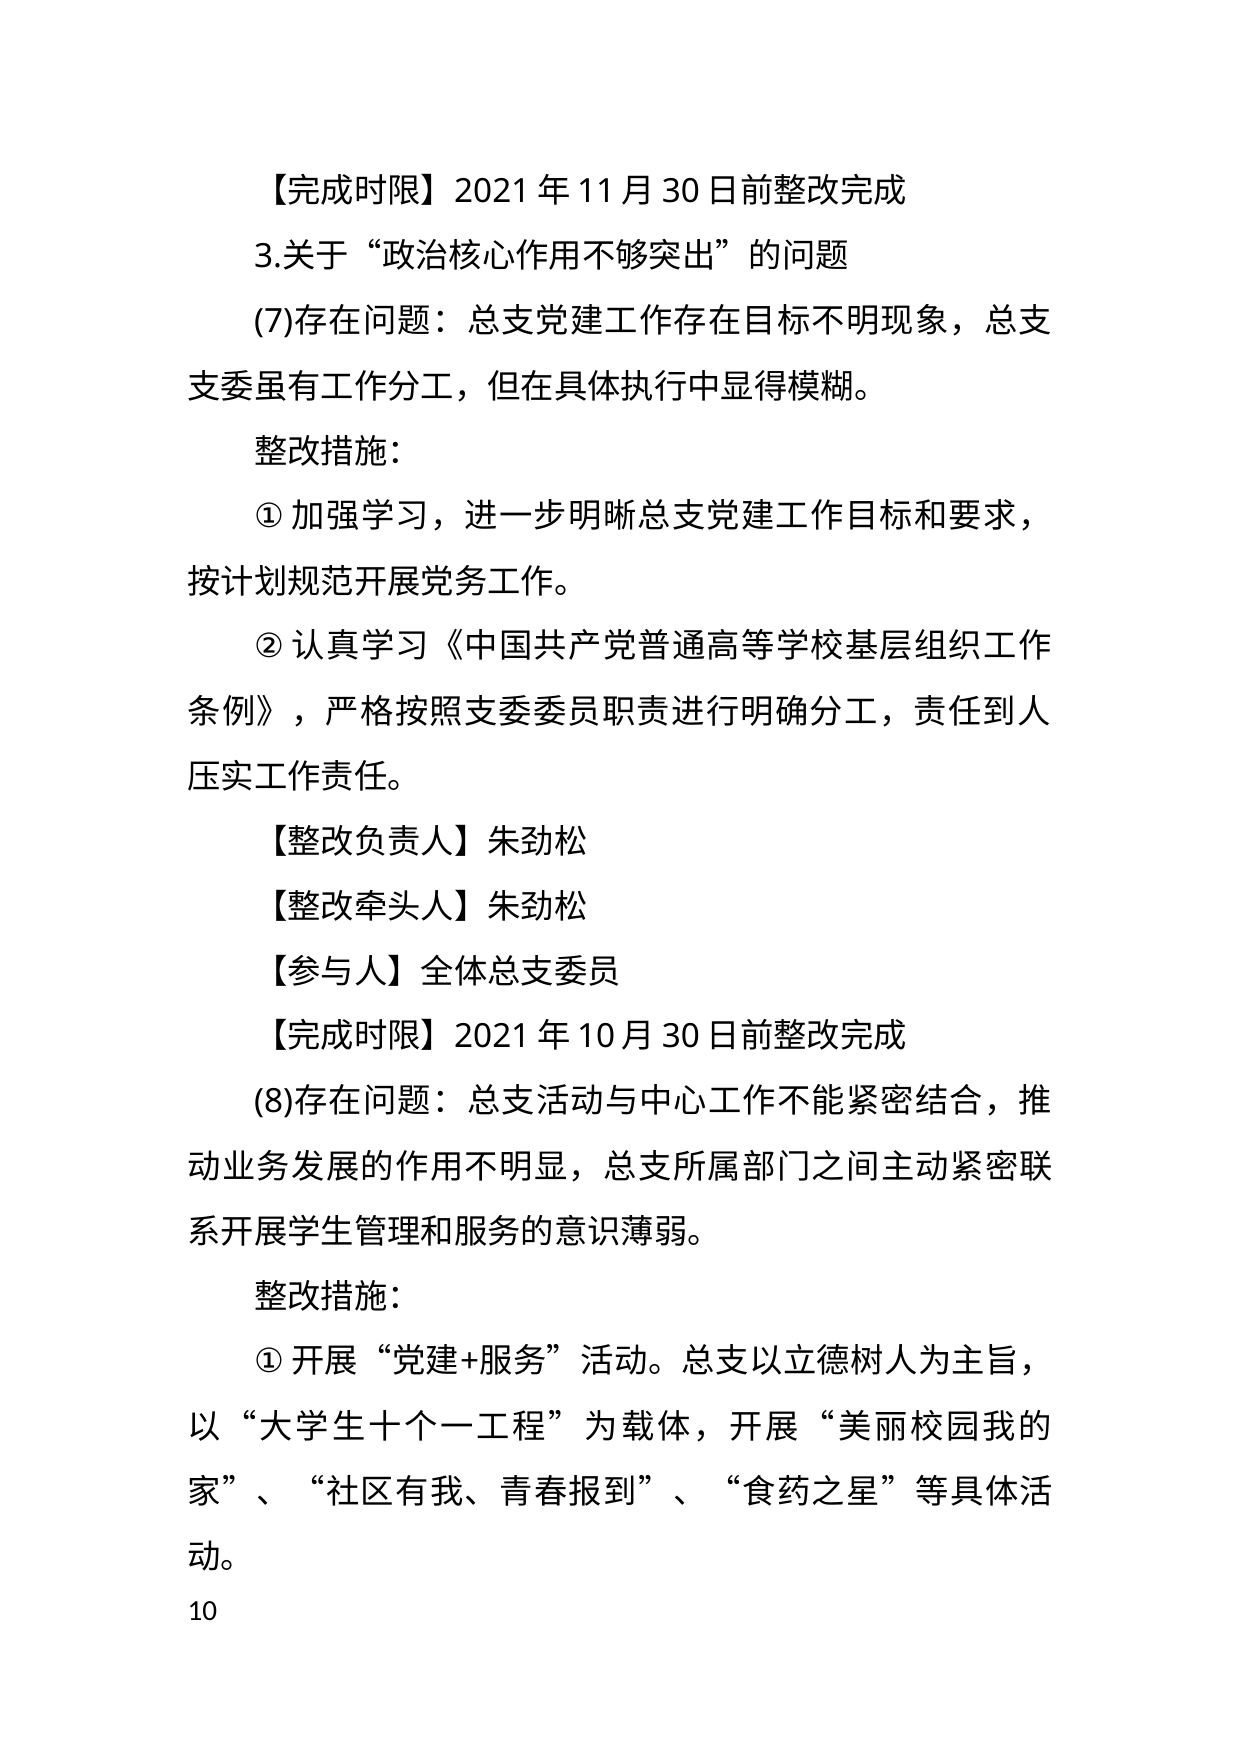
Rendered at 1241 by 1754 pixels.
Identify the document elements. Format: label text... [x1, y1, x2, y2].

text 3.关于“政治核心作用不够突出”的问题 [187, 221, 1053, 286]
text ①开展“党建+服务”活动。总支以立德树人为主旨，以“大学生十个一工程”为载体，开展“美丽校园我的家”、“社区有我、青春报到”、“食药之星”等具体活动。 [187, 1326, 1053, 1586]
text 整改措施： [187, 1261, 1053, 1326]
text 【整改牵头人】朱劲松 [187, 871, 1053, 936]
text 【完成时限】2021年10月30日前整改完成 [187, 1001, 1053, 1066]
text (7)存在问题：总支党建工作存在目标不明现象，总支支委虽有工作分工，但在具体执行中显得模糊。 [187, 286, 1053, 416]
text ①加强学习，进一步明晰总支党建工作目标和要求，按计划规范开展党务工作。 [187, 481, 1053, 611]
text 【完成时限】2021年11月30日前整改完成 [187, 156, 1053, 221]
text (8)存在问题：总支活动与中心工作不能紧密结合，推动业务发展的作用不明显，总支所属部门之间主动紧密联系开展学生管理和服务的意识薄弱。 [187, 1066, 1053, 1261]
text 【参与人】全体总支委员 [187, 936, 1053, 1001]
text 整改措施： [187, 416, 1053, 481]
text 【整改负责人】朱劲松 [187, 806, 1053, 871]
text ②认真学习《中国共产党普通高等学校基层组织工作条例》，严格按照支委委员职责进行明确分工，责任到人，压实工作责任。 [187, 611, 1053, 806]
